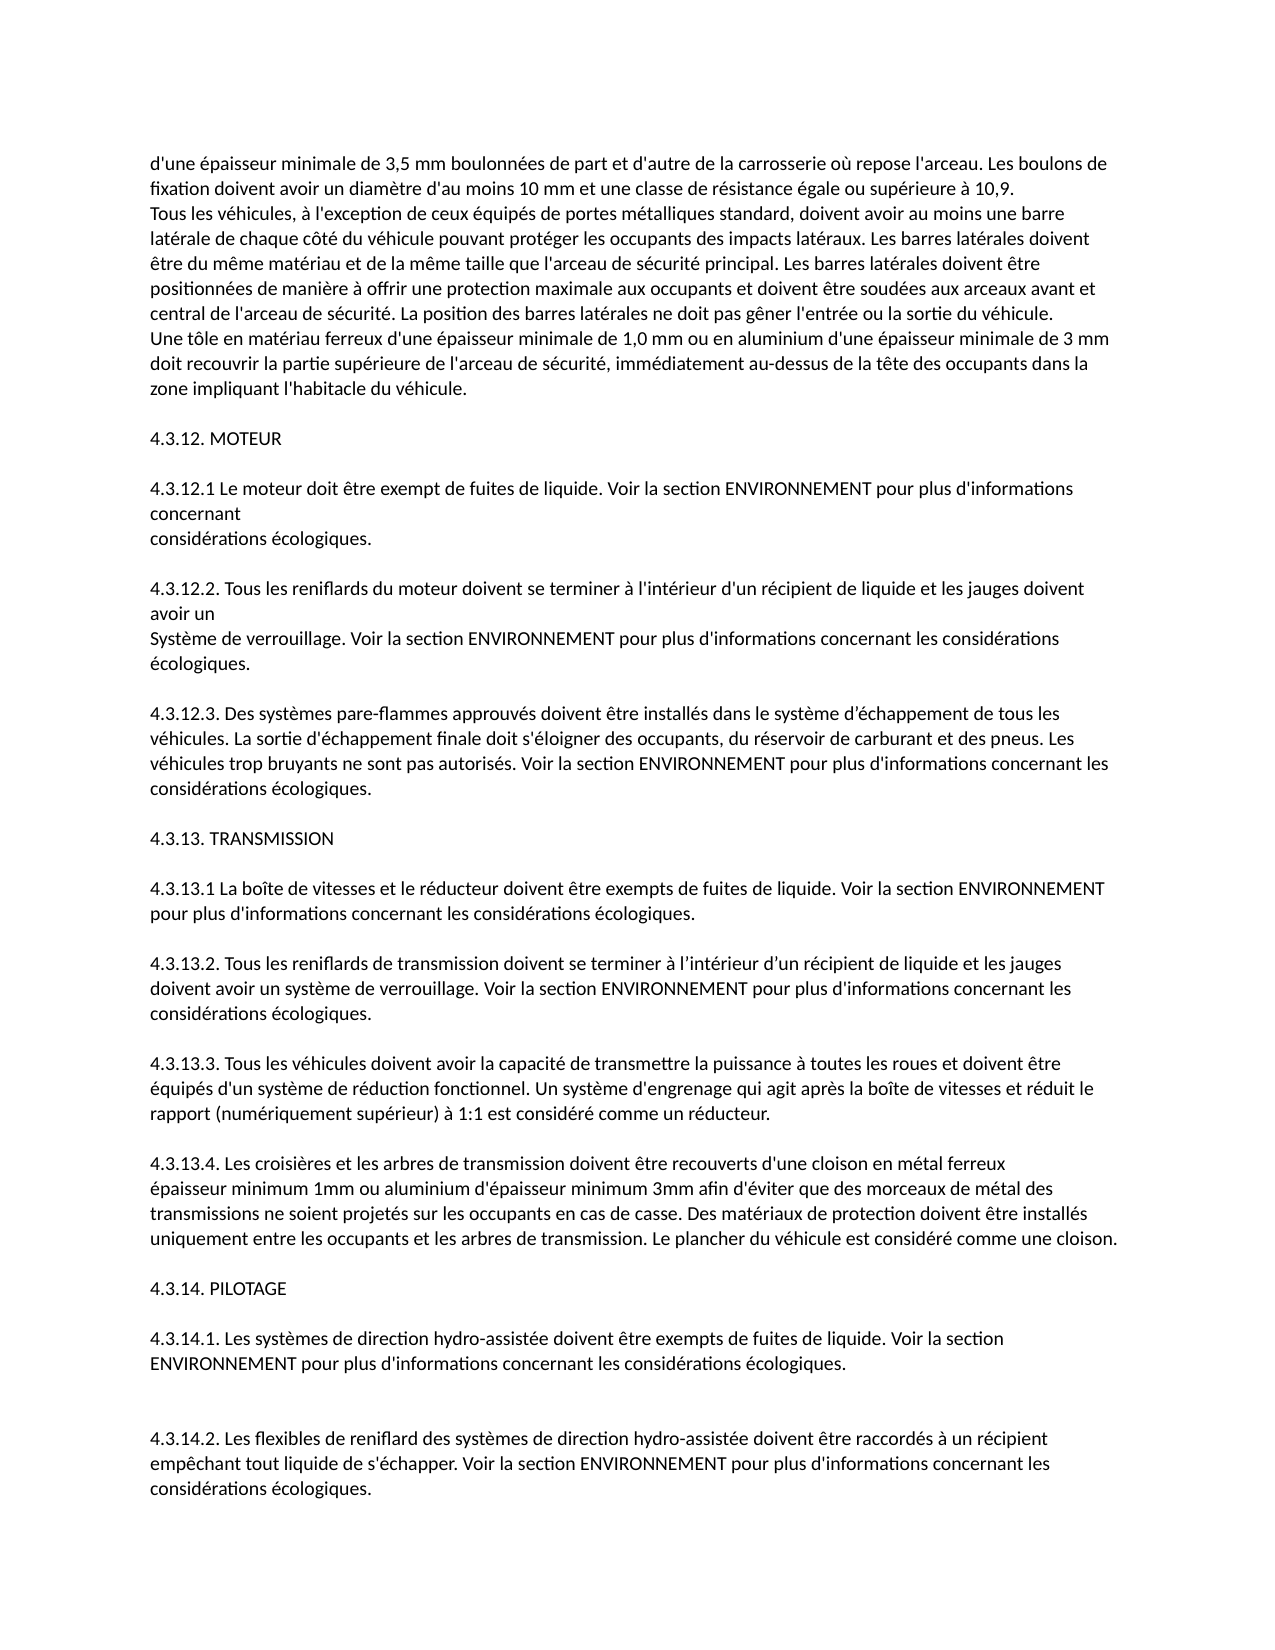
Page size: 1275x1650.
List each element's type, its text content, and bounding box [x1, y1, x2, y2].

text 4.3.12.3. Des systèmes pare-flammes approuvés doivent être installés dans le système d’échappement de tous les véhicules. La sortie d'échappement finale doit s'éloigner des occupants, du réservoir de carburant et des pneus. Les véhicules trop bruyants ne sont pas autorisés. Voir la section ENVIRONNEMENT pour plus d'informations concernant les considérations écologiques. [150, 700, 1125, 800]
text 4.3.12.1 Le moteur doit être exempt de fuites de liquide. Voir la section ENVIRONNEMENT pour plus d'informations concernant [150, 475, 1125, 525]
text 4.3.13.2. Tous les reniflards de transmission doivent se terminer à l’intérieur d’un récipient de liquide et les jauges doivent avoir un système de verrouillage. Voir la section ENVIRONNEMENT pour plus d'informations concernant les considérations écologiques. [150, 950, 1125, 1025]
text 4.3.13.1 La boîte de vitesses et le réducteur doivent être exempts de fuites de liquide. Voir la section ENVIRONNEMENT pour plus d'informations concernant les considérations écologiques. [150, 875, 1125, 925]
text 4.3.14. PILOTAGE [150, 1275, 1125, 1300]
text 4.3.13.4. Les croisières et les arbres de transmission doivent être recouverts d'une cloison en métal ferreux [150, 1150, 1125, 1175]
text 4.3.14.2. Les flexibles de reniflard des systèmes de direction hydro-assistée doivent être raccordés à un récipient empêchant tout liquide de s'échapper. Voir la section ENVIRONNEMENT pour plus d'informations concernant les considérations écologiques. [150, 1425, 1125, 1500]
text 4.3.12.2. Tous les reniflards du moteur doivent se terminer à l'intérieur d'un récipient de liquide et les jauges doivent avoir un [150, 575, 1125, 625]
text 4.3.14.1. Les systèmes de direction hydro-assistée doivent être exempts de fuites de liquide. Voir la section ENVIRONNEMENT pour plus d'informations concernant les considérations écologiques. [150, 1325, 1125, 1375]
text épaisseur minimum 1mm ou aluminium d'épaisseur minimum 3mm afin d'éviter que des morceaux de métal des transmissions ne soient projetés sur les occupants en cas de casse. Des matériaux de protection doivent être installés uniquement entre les occupants et les arbres de transmission. Le plancher du véhicule est considéré comme une cloison. [150, 1175, 1125, 1250]
text 4.3.13.3. Tous les véhicules doivent avoir la capacité de transmettre la puissance à toutes les roues et doivent être équipés d'un système de réduction fonctionnel. Un système d'engrenage qui agit après la boîte de vitesses et réduit le rapport (numériquement supérieur) à 1:1 est considéré comme un réducteur. [150, 1050, 1125, 1125]
text Système de verrouillage. Voir la section ENVIRONNEMENT pour plus d'informations concernant les considérations écologiques. [150, 625, 1125, 675]
text Une tôle en matériau ferreux d'une épaisseur minimale de 1,0 mm ou en aluminium d'une épaisseur minimale de 3 mm doit recouvrir la partie supérieure de l'arceau de sécurité, immédiatement au-dessus de la tête des occupants dans la zone impliquant l'habitacle du véhicule. [150, 325, 1125, 400]
text 4.3.13. TRANSMISSION [150, 825, 1125, 850]
text considérations écologiques. [150, 525, 1125, 550]
text 4.3.12. MOTEUR [150, 425, 1125, 450]
text Tous les véhicules, à l'exception de ceux équipés de portes métalliques standard, doivent avoir au moins une barre latérale de chaque côté du véhicule pouvant protéger les occupants des impacts latéraux. Les barres latérales doivent être du même matériau et de la même taille que l'arceau de sécurité principal. Les barres latérales doivent être positionnées de manière à offrir une protection maximale aux occupants et doivent être soudées aux arceaux avant et central de l'arceau de sécurité. La position des barres latérales ne doit pas gêner l'entrée ou la sortie du véhicule. [150, 200, 1125, 325]
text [150, 150, 1125, 200]
